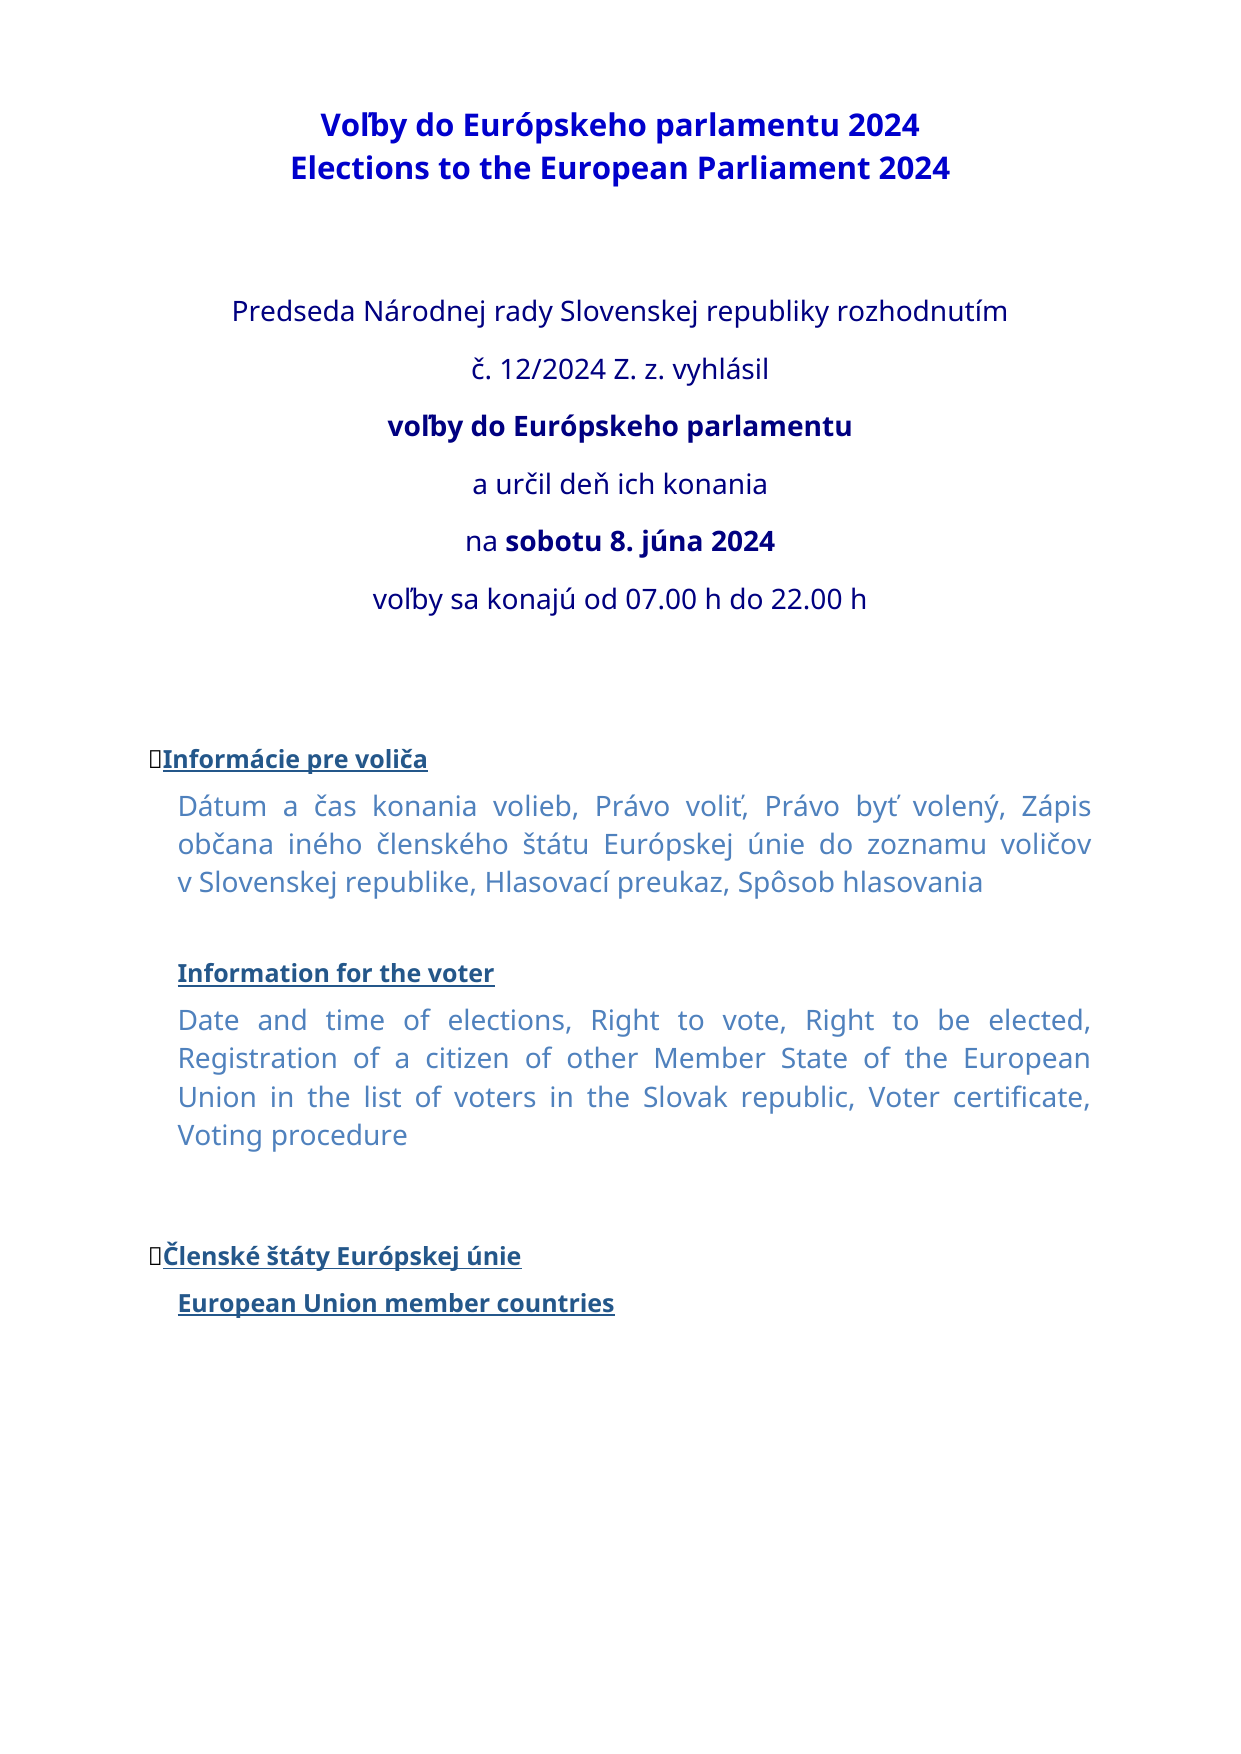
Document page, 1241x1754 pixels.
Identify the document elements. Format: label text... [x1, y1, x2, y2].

text Voľby do Európskeho parlamentu 2024 Elections to the European Parliament 2024 [148, 103, 1093, 189]
text European Union member countries [177, 1285, 1093, 1319]
text Dátum a čas konania volieb, Právo voliť, Právo byť volený, Zápis občana iného členského štátu Európskej únie do zoznamu voličov v Slovenskej republike, Hlasovací preukaz, Spôsob hlasovania [177, 786, 1093, 901]
text Information for the voter [177, 922, 1093, 990]
text na sobotu 8. júna 2024 [148, 522, 1093, 560]
text Date and time of elections, Right to vote, Right to be elected, Registration of a citizen of other Member State of the European Union in the list of voters in the Slovak republic, Voter certificate, Voting procedure [177, 1000, 1093, 1154]
text Predseda Národnej rady Slovenskej republiky rozhodnutím [148, 292, 1093, 330]
text voľby sa konajú od 07.00 h do 22.00 h [148, 579, 1093, 618]
text č. 12/2024 Z. z. vyhlásil voľby do Európskeho parlamentu a určil deň ich konania [148, 349, 1093, 503]
text Členské štáty Európskej únie [118, 1205, 1093, 1273]
text Informácie pre voliča [148, 742, 1093, 776]
